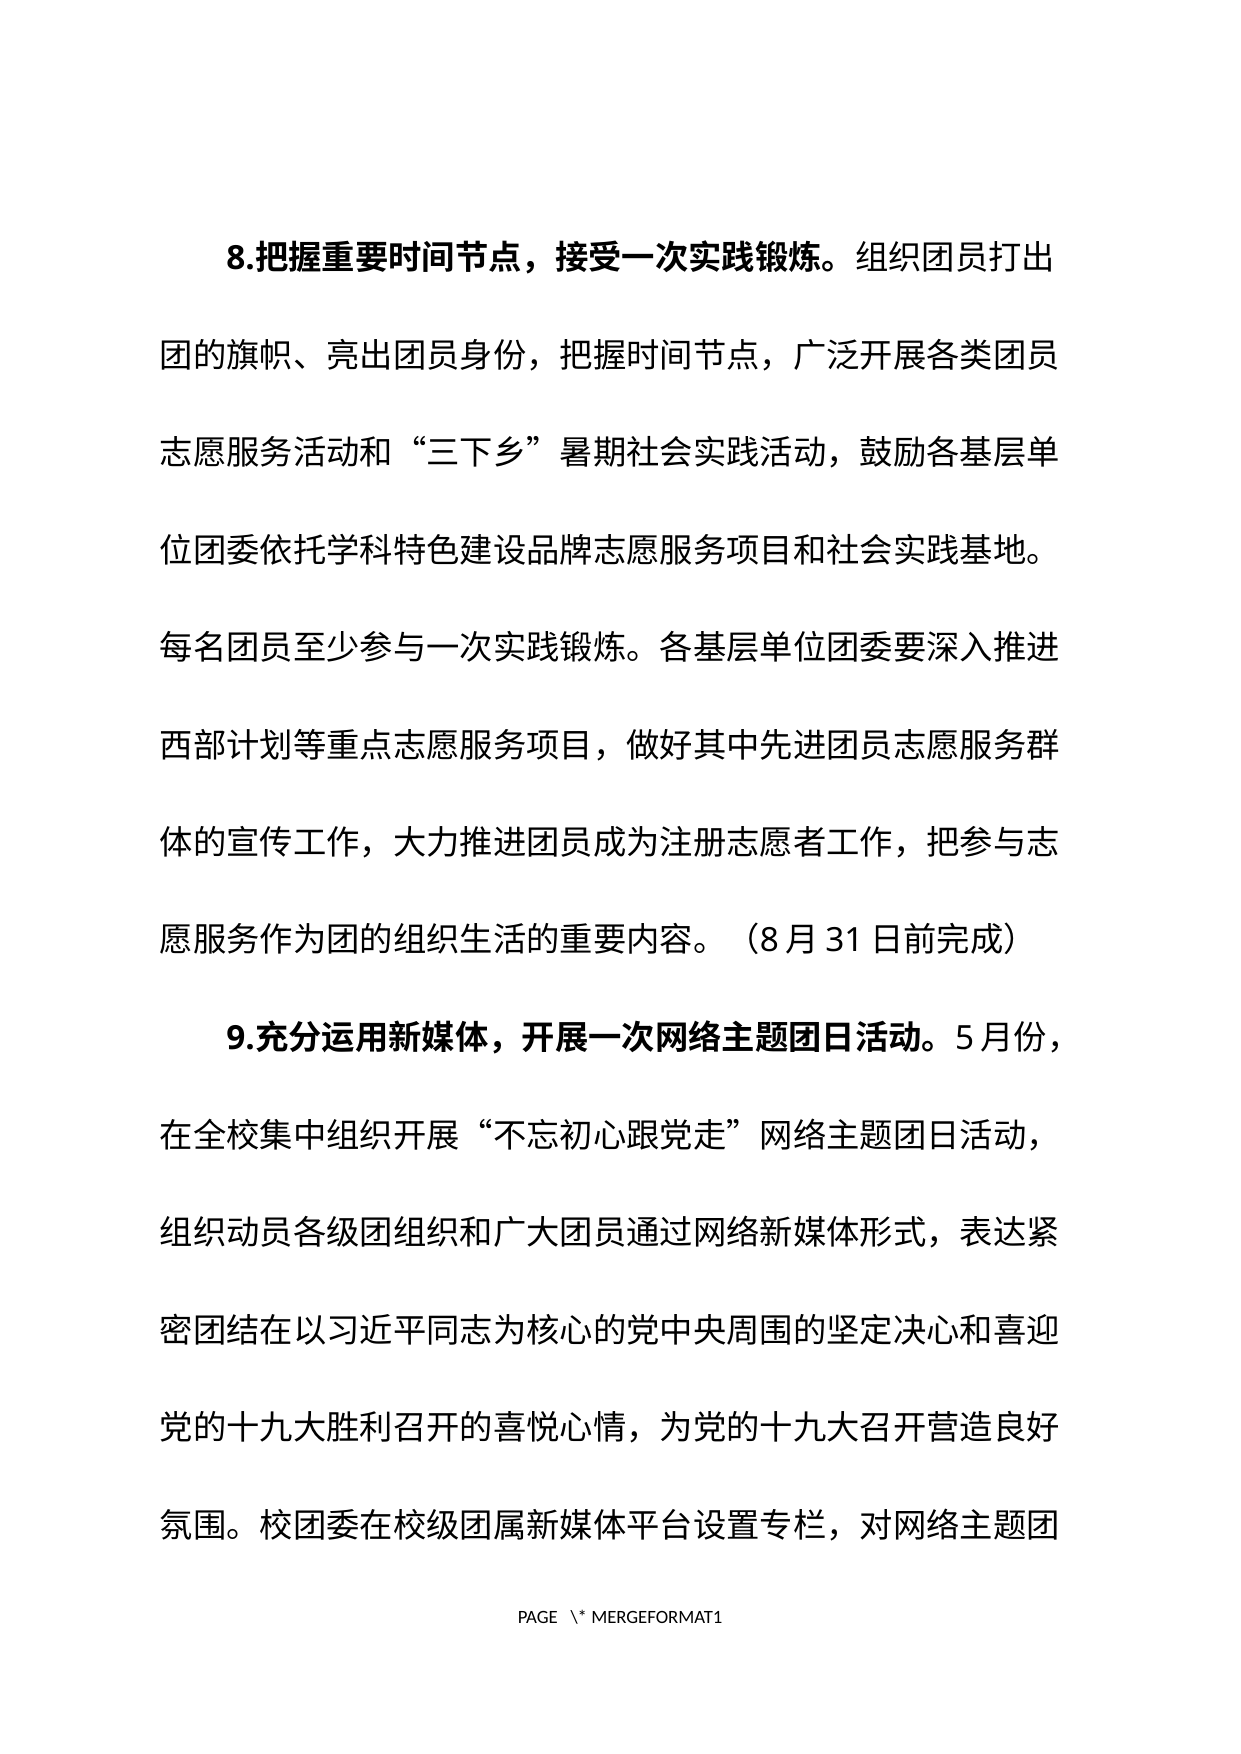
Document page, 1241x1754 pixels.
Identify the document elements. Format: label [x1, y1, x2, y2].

text [159, 222, 1081, 1555]
